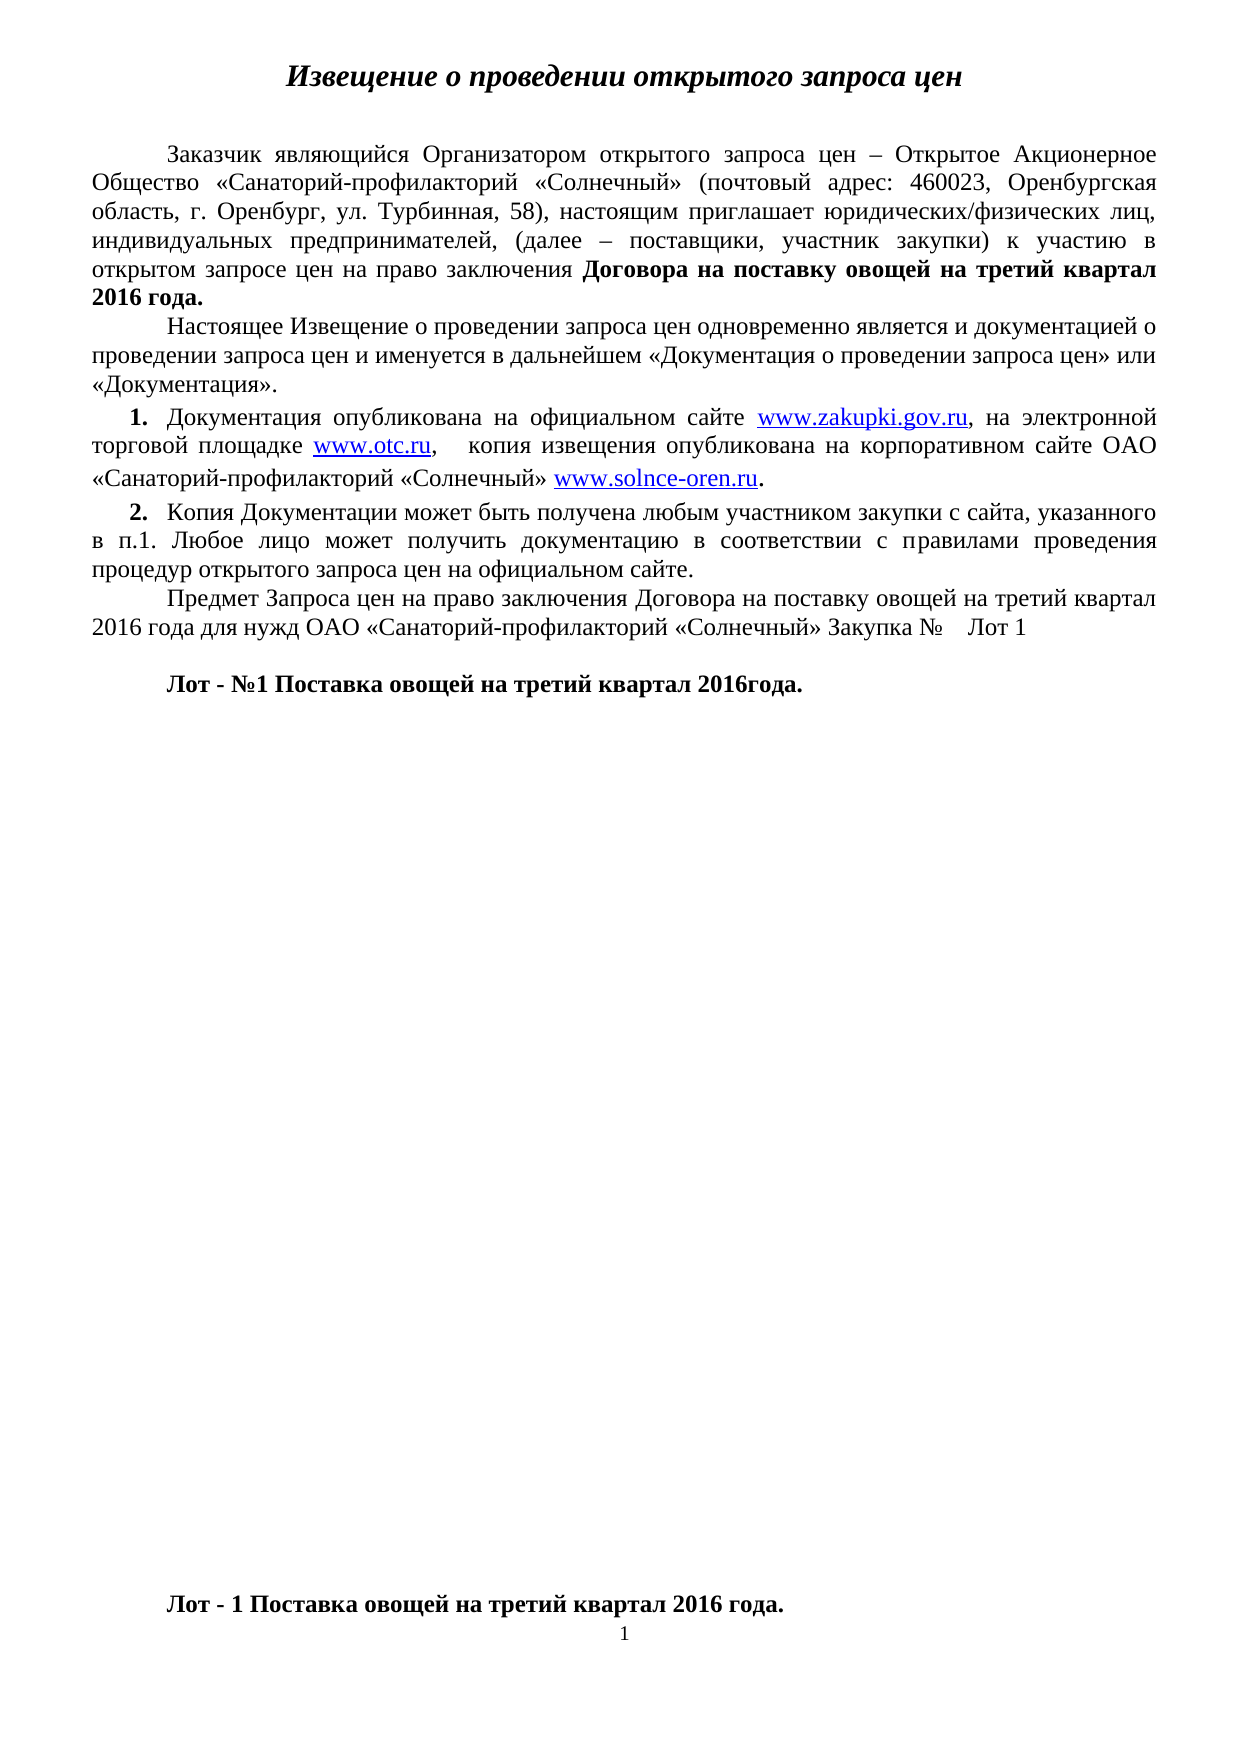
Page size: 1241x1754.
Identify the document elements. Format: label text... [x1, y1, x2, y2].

text Извещение о проведении открытого запроса цен [92, 57, 1157, 93]
text Настоящее Извещение о проведении запроса цен одновременно является и документацией о проведении запроса цен и именуется в дальнейшем «Документация о проведении запроса цен» или «Документация». [92, 311, 1157, 397]
list Копия Документации может быть получена любым участником закупки с сайта, указанного в п.1. Любое лицо может получить документацию в соответствии с правилами проведения процедур открытого запроса цен на официальном сайте. [92, 497, 1157, 583]
text Лот - №1 Поставка овощей на третий квартал 2016года. [92, 669, 1157, 698]
text Предмет Запроса цен на право заключения Договора на поставку овощей на третий квартал 2016 года для нужд ОАО «Санаторий-профилакторий «Солнечный» Закупка № Лот 1 [92, 583, 1157, 641]
list Документация опубликована на официальном сайте www.zakupki.gov.ru, на электронной торговой площадке www.otc.ru, копия извещения опубликована на корпоративном сайте ОАО «Санаторий-профилакторий «Солнечный» www.solnce-oren.ru. [92, 402, 1157, 493]
text Заказчик являющийся Организатором открытого запроса цен – Открытое Акционерное Общество «Санаторий-профилакторий «Солнечный» (почтовый адрес: 460023, Оренбургская область, г. Оренбург, ул. Турбинная, 58), настоящим приглашает юридических/физических лиц, индивидуальных предпринимателей, (далее – поставщики, участник закупки) к участию в открытом запросе цен на право заключения Договора на поставку овощей на третий квартал 2016 года. [92, 139, 1157, 311]
text Лот - 1 Поставка овощей на третий квартал 2016 года. [92, 1589, 1157, 1618]
